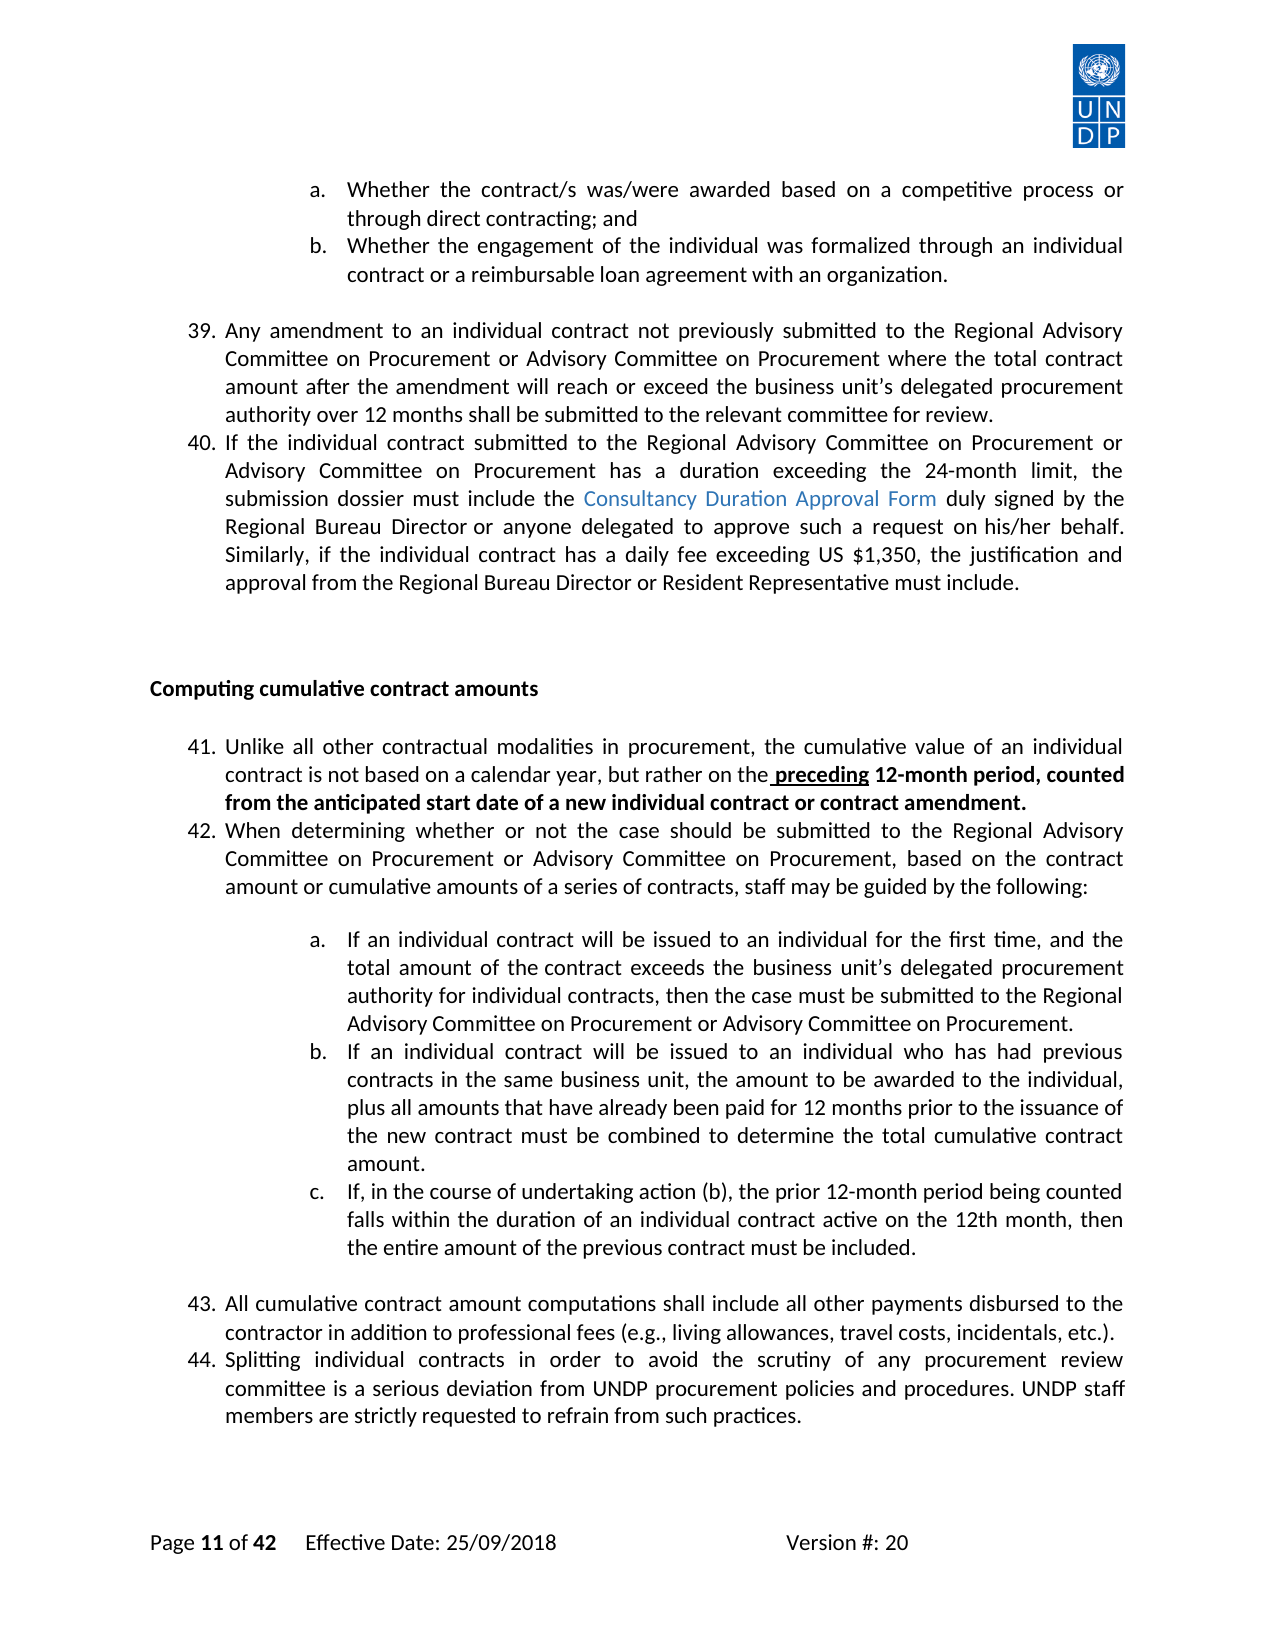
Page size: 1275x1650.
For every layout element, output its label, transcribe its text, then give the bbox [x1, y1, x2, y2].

list Any amendment to an individual contract not previously submitted to the Regional Advisory Committee on Procurement or Advisory Committee on Procurement where the total contract amount after the amendment will reach or exceed the business unit’s delegated procurement authority over 12 months shall be submitted to the relevant committee for review. [187, 316, 1125, 428]
list All cumulative contract amount computations shall include all other payments disbursed to the contractor in addition to professional fees (e.g., living allowances, travel costs, incidentals, etc.). [187, 1289, 1125, 1346]
list Unlike all other contractual modalities in procurement, the cumulative value of an individual contract is not based on a calendar year, but rather on the preceding 12-month period, counted from the anticipated start date of a new individual contract or contract amendment. [187, 732, 1125, 816]
list If, in the course of undertaking action (b), the prior 12-month period being counted falls within the duration of an individual contract active on the 12th month, then the entire amount of the previous contract must be included. [309, 1177, 1125, 1262]
list If an individual contract will be issued to an individual for the first time, and the total amount of the contract exceeds the business unit’s delegated procurement authority for individual contracts, then the case must be submitted to the Regional Advisory Committee on Procurement or Advisory Committee on Procurement. [309, 925, 1125, 1037]
list Splitting individual contracts in order to avoid the scrutiny of any procurement review committee is a serious deviation from UNDP procurement policies and procedures. UNDP staff members are strictly requested to refrain from such practices. [187, 1346, 1125, 1430]
list Whether the engagement of the individual was formalized through an individual contract or a reimbursable loan agreement with an organization. [309, 232, 1125, 288]
list Computing cumulative contract amounts [150, 674, 1125, 702]
picture [1072, 44, 1125, 148]
list Whether the contract/s was/were awarded based on a competitive process or through direct contracting; and [309, 176, 1125, 232]
list If the individual contract submitted to the Regional Advisory Committee on Procurement or Advisory Committee on Procurement has a duration exceeding the 24-month limit, the submission dossier must include the Consultancy Duration Approval Form duly signed by the Regional Bureau Director or anyone delegated to approve such a request on his/her behalf. Similarly, if the individual contract has a daily fee exceeding US $1,350, the justification and approval from the Regional Bureau Director or Resident Representative must include. [187, 428, 1125, 596]
list If an individual contract will be issued to an individual who has had previous contracts in the same business unit, the amount to be awarded to the individual, plus all amounts that have already been paid for 12 months prior to the issuance of the new contract must be combined to determine the total cumulative contract amount. [309, 1037, 1125, 1177]
list When determining whether or not the case should be submitted to the Regional Advisory Committee on Procurement or Advisory Committee on Procurement, based on the contract amount or cumulative amounts of a series of contracts, staff may be guided by the following: [187, 816, 1125, 900]
